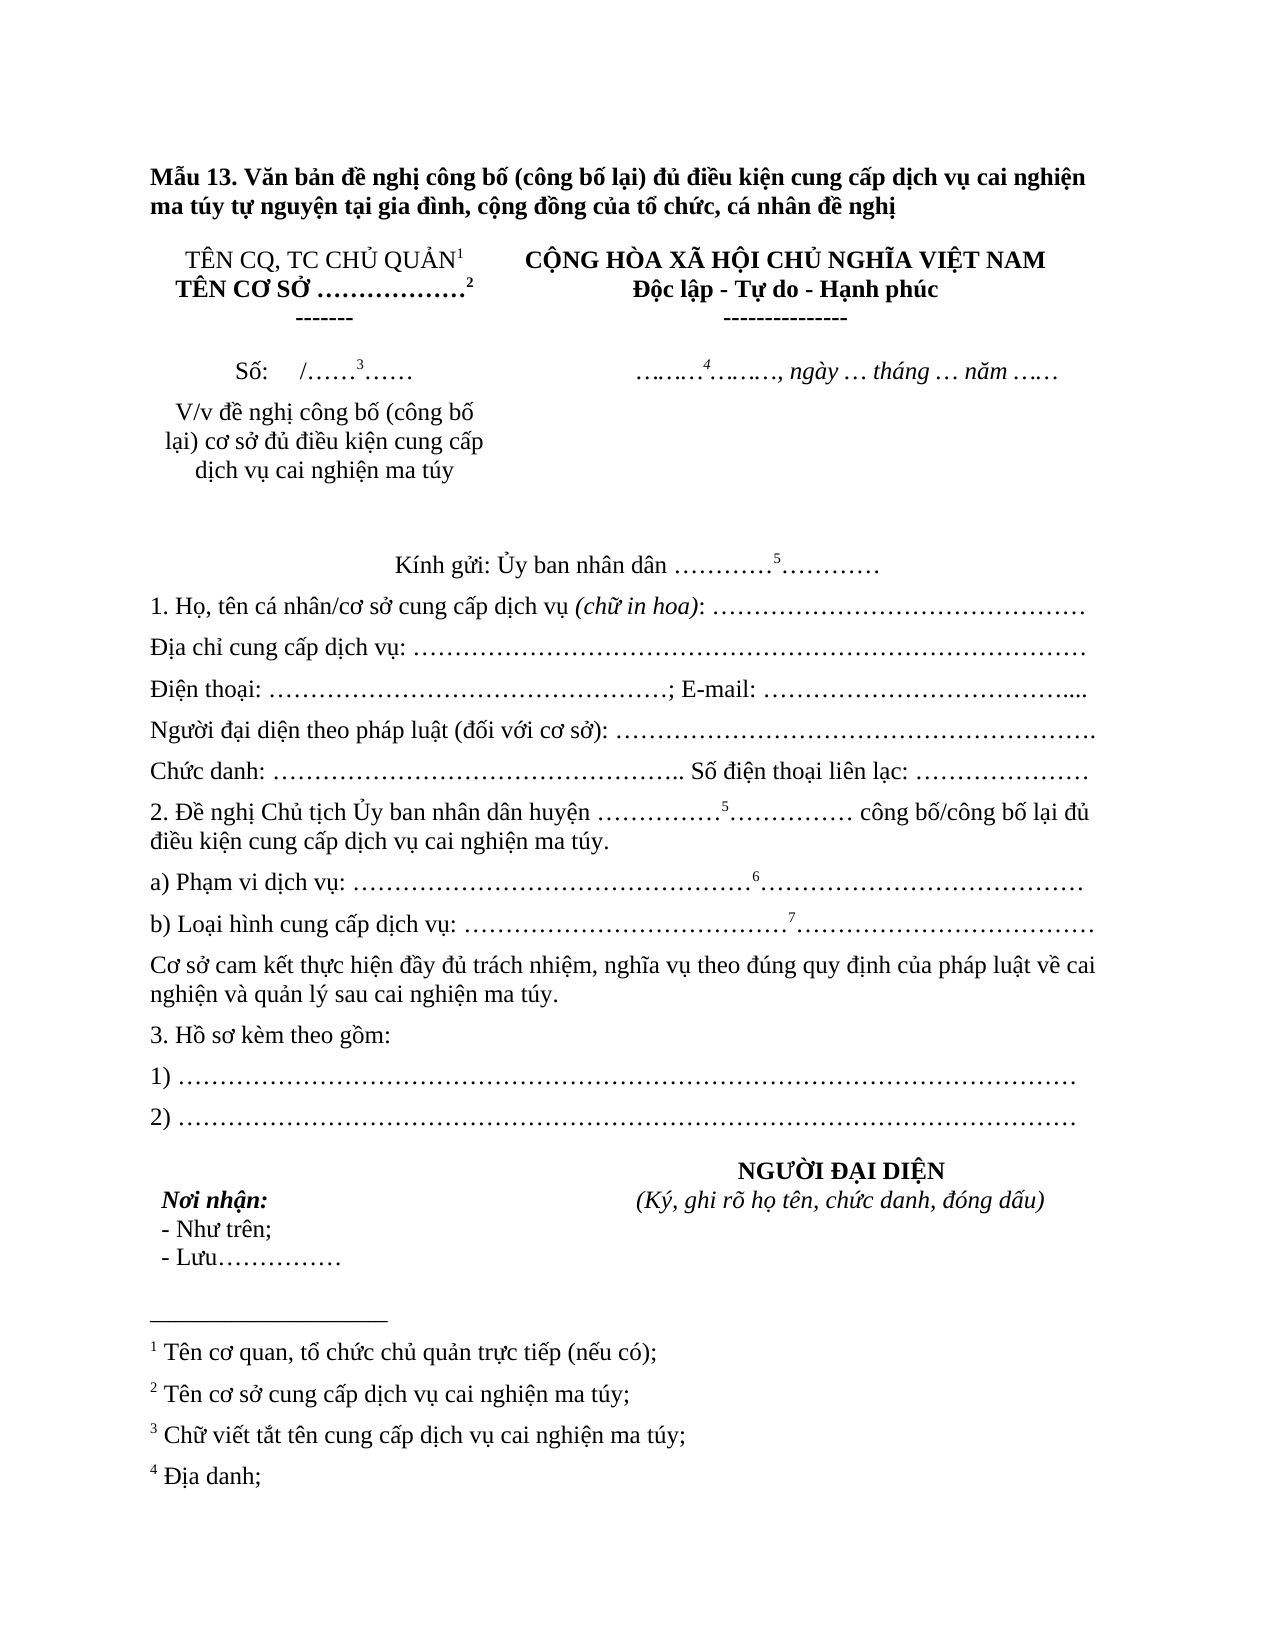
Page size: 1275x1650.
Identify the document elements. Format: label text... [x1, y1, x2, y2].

text 4 Địa danh; [150, 1461, 1125, 1490]
table_header CỘNG HÒA XÃ HỘI CHỦ NGHĨA VIỆT NAM Độc lập - Tự do - Hạnh phúc --------------- [499, 233, 1072, 344]
text Cơ sở cam kết thực hiện đầy đủ trách nhiệm, nghĩa vụ theo đúng quy định của pháp luật về cai nghiện và quản lý sau cai nghiện ma túy. [150, 950, 1125, 1007]
text 1. Họ, tên cá nhân/cơ sở cung cấp dịch vụ (chữ in hoa): ……………………………………… [150, 591, 1125, 620]
table_header NGƯỜI ĐẠI DIỆN (Ký, ghi rõ họ tên, chức danh, đóng dấu) [611, 1144, 1072, 1284]
text 2) ……………………………………………………………………………………………… [150, 1102, 1125, 1131]
text 1) ……………………………………………………………………………………………… [150, 1061, 1125, 1090]
text Người đại diện theo pháp luật (đối với cơ sở): …………………………………………………. [150, 715, 1125, 744]
table_cell Số: /……3…… V/v đề nghị công bố (công bố lại) cơ sở đủ điều kiện cung cấp dịch vụ cai nghiện ma túy [150, 344, 499, 496]
text 2 Tên cơ sở cung cấp dịch vụ cai nghiện ma túy; [150, 1379, 1125, 1407]
text ___________________ [150, 1296, 1125, 1325]
text 3 Chữ viết tắt tên cung cấp dịch vụ cai nghiện ma túy; [150, 1420, 1125, 1449]
text Chức danh: ………………………………………….. Số điện thoại liên lạc: ………………… [150, 756, 1125, 785]
text Địa chỉ cung cấp dịch vụ: ……………………………………………………………………… [150, 632, 1125, 661]
text 2. Đề nghị Chủ tịch Ủy ban nhân dân huyện ……………5…………… công bố/công bố lại đủ điều kiện cung cấp dịch vụ cai nghiện ma túy. [150, 797, 1125, 855]
table_header Nơi nhận: - Như trên; - Lưu…………… [150, 1144, 611, 1284]
text 1 Tên cơ quan, tổ chức chủ quản trực tiếp (nếu có); [150, 1337, 1125, 1366]
text 3. Hồ sơ kèm theo gồm: [150, 1020, 1125, 1049]
table_cell ………4………, ngày … tháng … năm …… [499, 344, 1072, 496]
table_header TÊN CQ, TC CHỦ QUẢN1 TÊN CƠ SỞ ………………2 ------- [150, 233, 499, 344]
text Điện thoại: …………………………………………; E-mail: ……………………………….... [150, 674, 1125, 702]
text Mẫu 13. Văn bản đề nghị công bố (công bố lại) đủ điều kiện cung cấp dịch vụ cai nghiện ma túy tự nguyện tại gia đình, cộng đồng của tổ chức, cá nhân đề nghị [150, 162, 1125, 220]
text Kính gửi: Ủy ban nhân dân …………5………… [150, 550, 1125, 579]
text b) Loại hình cung cấp dịch vụ: …………………………………7……………………………… [150, 909, 1125, 937]
text a) Phạm vi dịch vụ: …………………………………………6………………………………… [150, 867, 1125, 896]
